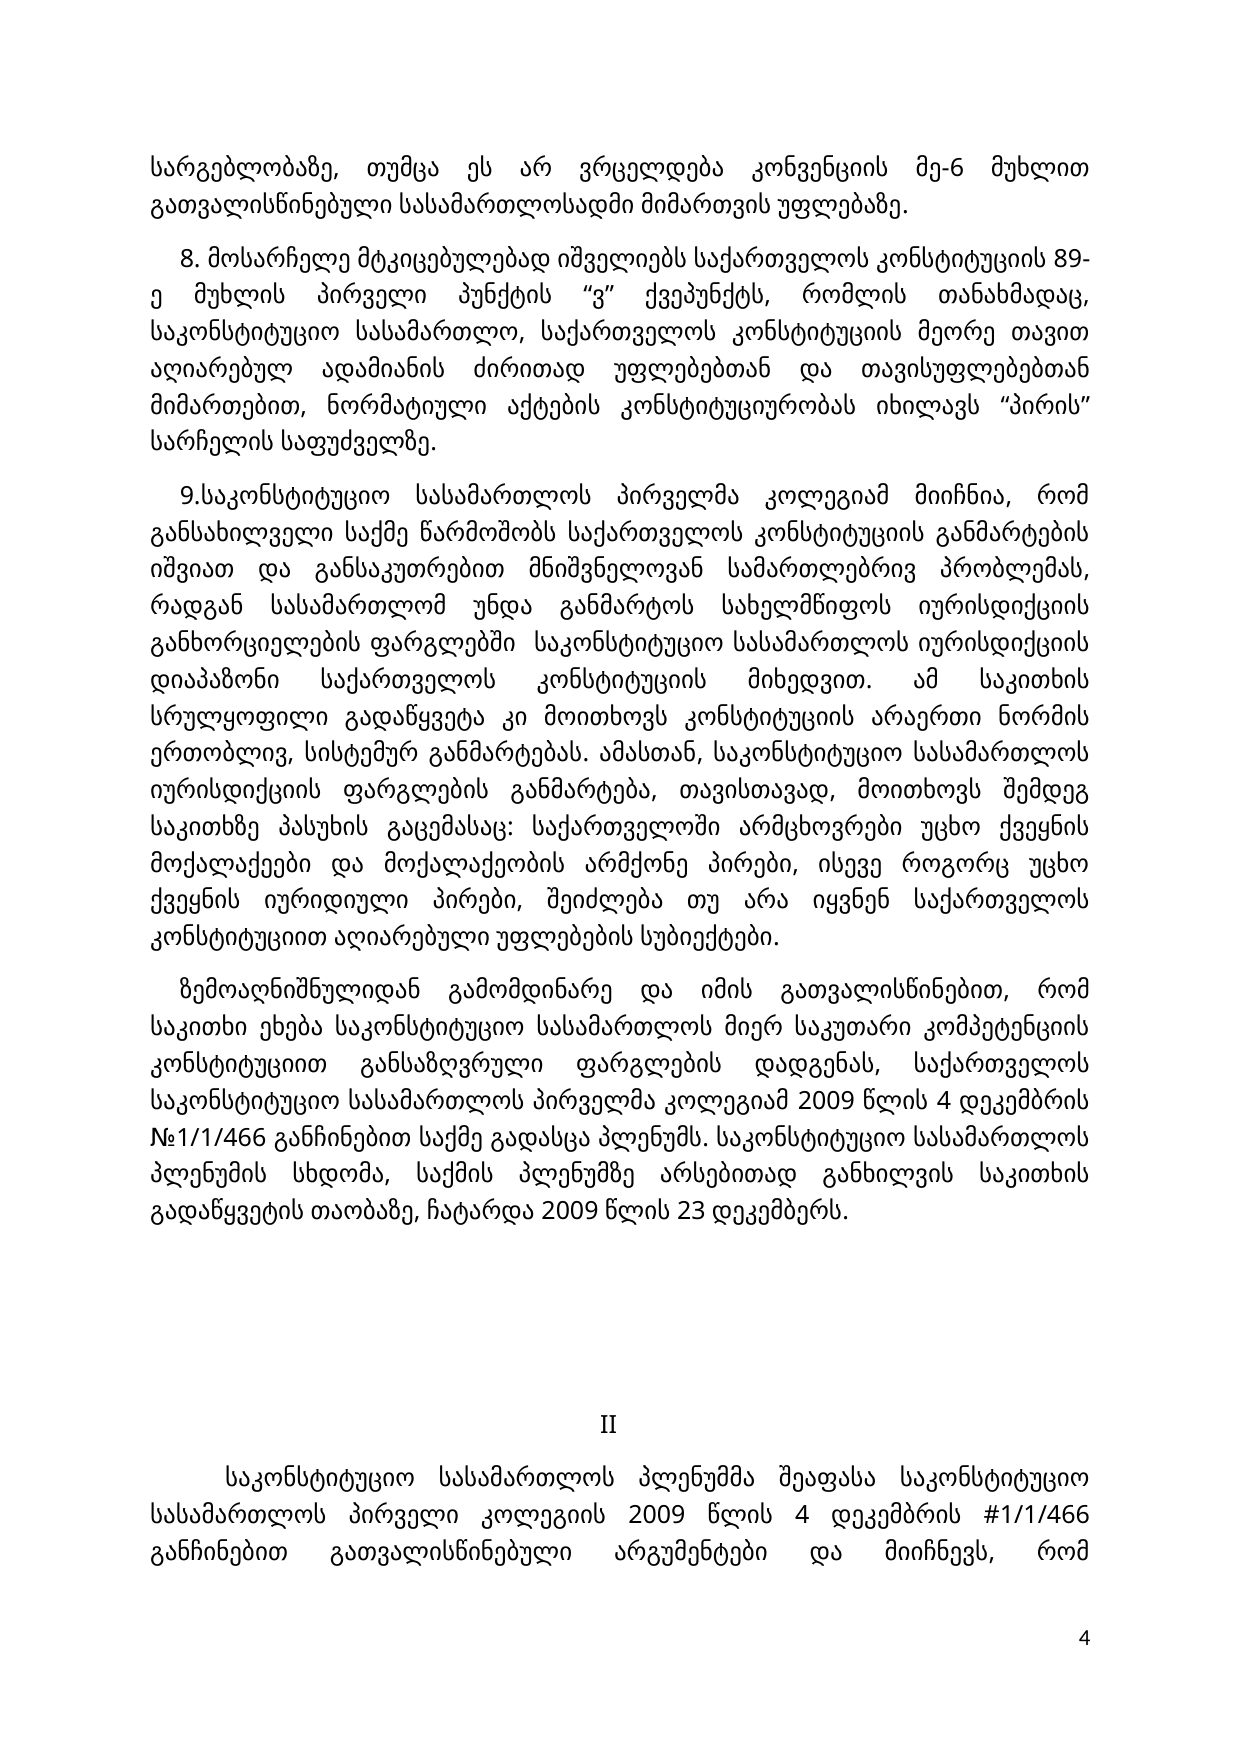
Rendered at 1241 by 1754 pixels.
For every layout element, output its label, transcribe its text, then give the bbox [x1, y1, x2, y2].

text 8. მოსარჩელე მტკიცებულებად იშველიებს საქართველოს კონსტიტუციის 89-ე მუხლის პირველი პუნქტის “ვ” ქვეპუნქტს, რომლის თანახმადაც, საკონსტიტუციო სასამართლო, საქართველოს კონსტიტუციის მეორე თავით აღიარებულ ადამიანის ძირითად უფლებებთან და თავისუფლებებთან მიმართებით, ნორმატიული აქტების კონსტიტუციურობას იხილავს “პირის” სარჩელის საფუძველზე. [150, 240, 1090, 458]
text ზემოაღნიშნულიდან გამომდინარე და იმის გათვალისწინებით, რომ საკითხი ეხება საკონსტიტუციო სასამართლოს მიერ საკუთარი კომპეტენციის კონსტიტუციით განსაზღვრული ფარგლების დადგენას, საქართველოს საკონსტიტუციო სასამართლოს პირველმა კოლეგიამ 2009 წლის 4 დეკემბრის №1/1/466 განჩინებით საქმე გადასცა პლენუმს. საკონსტიტუციო სასამართლოს პლენუმის სხდომა, საქმის პლენუმზე არსებითად განხილვის საკითხის გადაწყვეტის თაობაზე, ჩატარდა 2009 წლის 23 დეკემბერს. [150, 972, 1090, 1227]
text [150, 150, 1090, 221]
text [150, 1460, 1090, 1568]
text II [150, 1407, 1090, 1441]
text 9.საკონსტიტუციო სასამართლოს პირველმა კოლეგიამ მიიჩნია, რომ განსახილველი საქმე წარმოშობს საქართველოს კონსტიტუციის განმარტების იშვიათ და განსაკუთრებით მნიშვნელოვან სამართლებრივ პრობლემას, რადგან სასამართლომ უნდა განმარტოს სახელმწიფოს იურისდიქციის განხორციელების ფარგლებში საკონსტიტუციო სასამართლოს იურისდიქციის დიაპაზონი საქართველოს კონსტიტუციის მიხედვით. ამ საკითხის სრულყოფილი გადაწყვეტა კი მოითხოვს კონსტიტუციის არაერთი ნორმის ერთობლივ, სისტემურ განმარტებას. ამასთან, საკონსტიტუციო სასამართლოს იურისდიქციის ფარგლების განმარტება, თავისთავად, მოითხოვს შემდეგ საკითხზე პასუხის გაცემასაც: საქართველოში არმცხოვრები უცხო ქვეყნის მოქალაქეები და მოქალაქეობის არმქონე პირები, ისევე როგორც უცხო ქვეყნის იურიდიული პირები, შეიძლება თუ არა იყვნენ საქართველოს კონსტიტუციით აღიარებული უფლებების სუბიექტები. [150, 477, 1090, 953]
